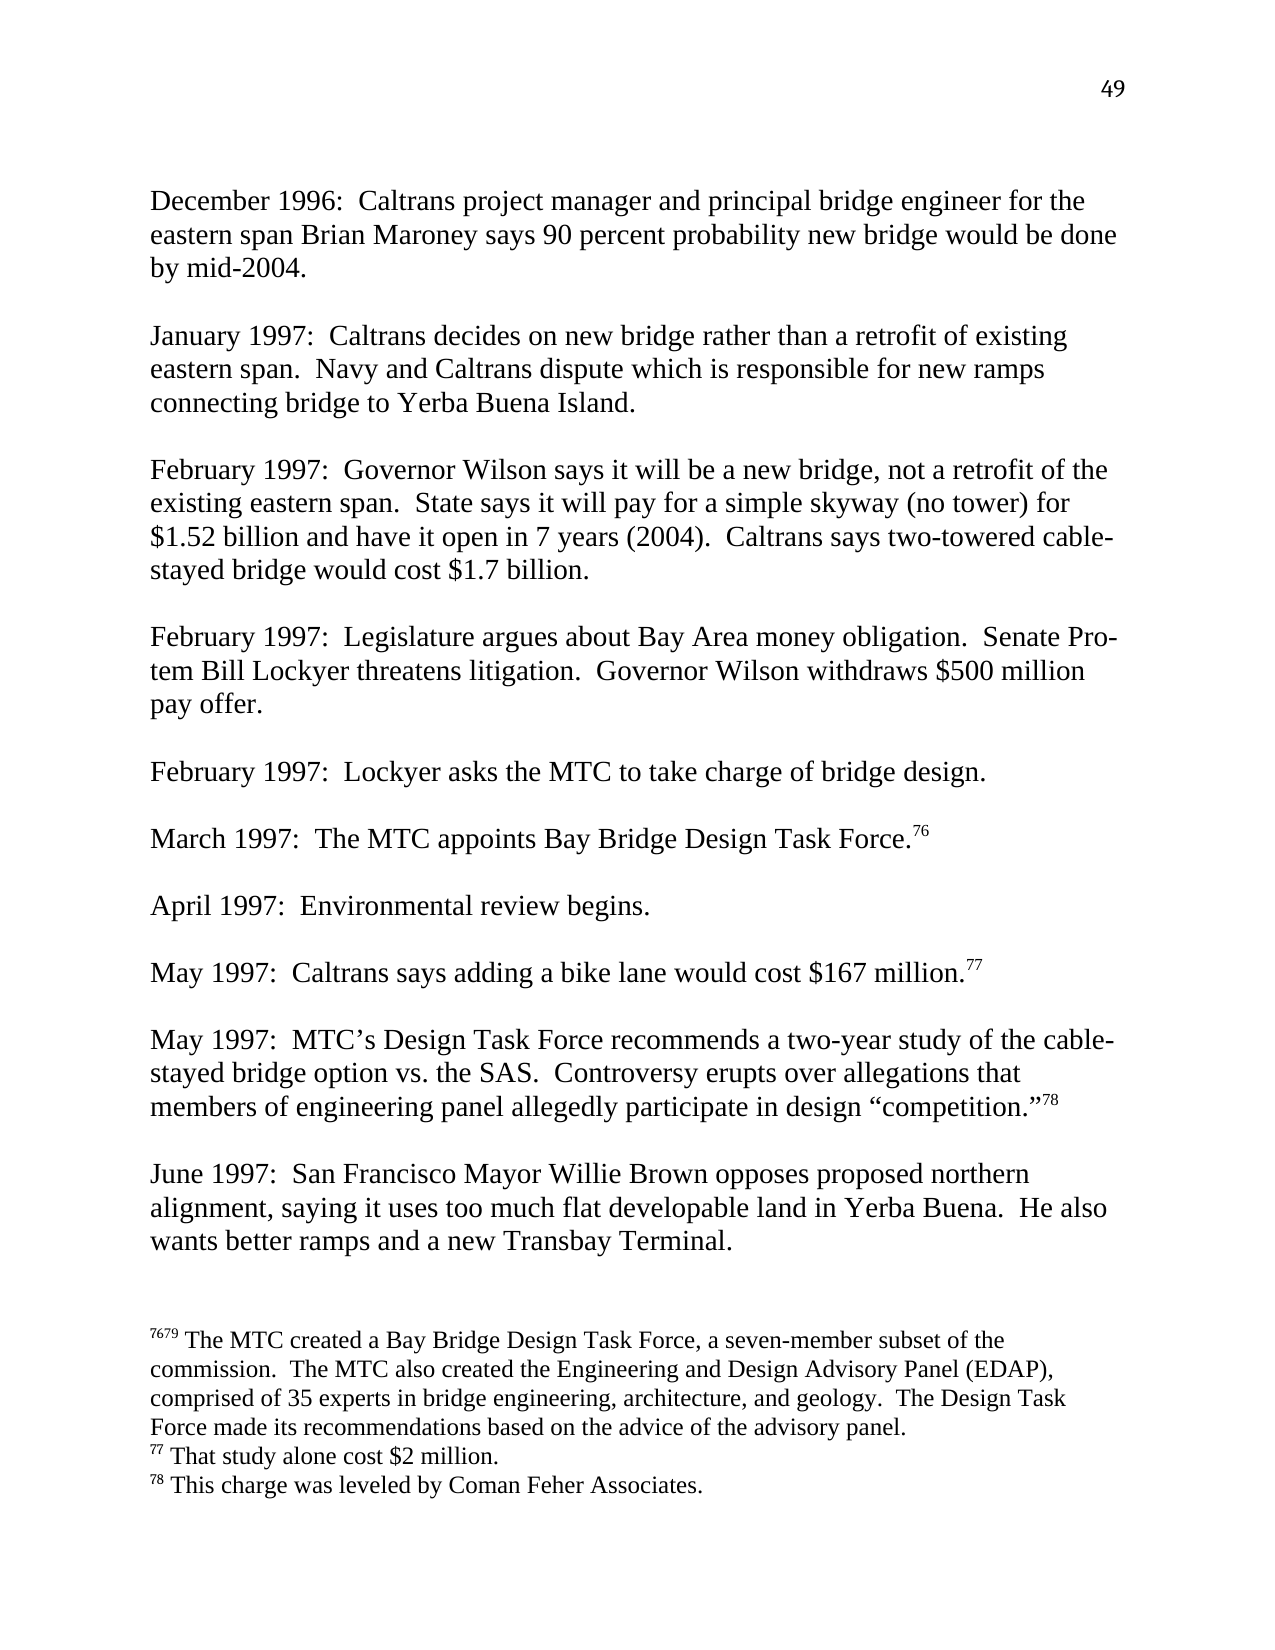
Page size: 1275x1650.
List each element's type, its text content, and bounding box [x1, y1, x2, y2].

text December 1996: Caltrans project manager and principal bridge engineer for the eastern span Brian Maroney says 90 percent probability new bridge would be done by mid-2004. [150, 183, 1125, 284]
text June 1997: San Francisco Mayor Willie Brown opposes proposed northern alignment, saying it uses too much flat developable land in Yerba Buena. He also wants better ramps and a new Transbay Terminal. [150, 1156, 1125, 1257]
text March 1997: The MTC appoints Bay Bridge Design Task Force. [150, 821, 1125, 854]
text February 1997: Lockyer asks the MTC to take charge of bridge design. [150, 754, 1125, 787]
text February 1997: Legislature argues about Bay Area money obligation. Senate Pro-tem Bill Lockyer threatens litigation. Governor Wilson withdraws $500 million pay offer. [150, 619, 1125, 720]
text February 1997: Governor Wilson says it will be a new bridge, not a retrofit of the existing eastern span. State says it will pay for a simple skyway (no tower) for $1.52 billion and have it open in 7 years (2004). Caltrans says two-towered cable-stayed bridge would cost $1.7 billion. [150, 452, 1125, 586]
text May 1997: Caltrans says adding a bike lane would cost $167 million. [150, 955, 1125, 988]
text April 1997: Environmental review begins. [150, 888, 1125, 921]
text January 1997: Caltrans decides on new bridge rather than a retrofit of existing eastern span. Navy and Caltrans dispute which is responsible for new ramps connecting bridge to Yerba Buena Island. [150, 318, 1125, 418]
text May 1997: MTC’s Design Task Force recommends a two-year study of the cable-stayed bridge option vs. the SAS. Controversy erupts over allegations that members of engineering panel allegedly participate in design “competition.” [150, 1022, 1125, 1123]
